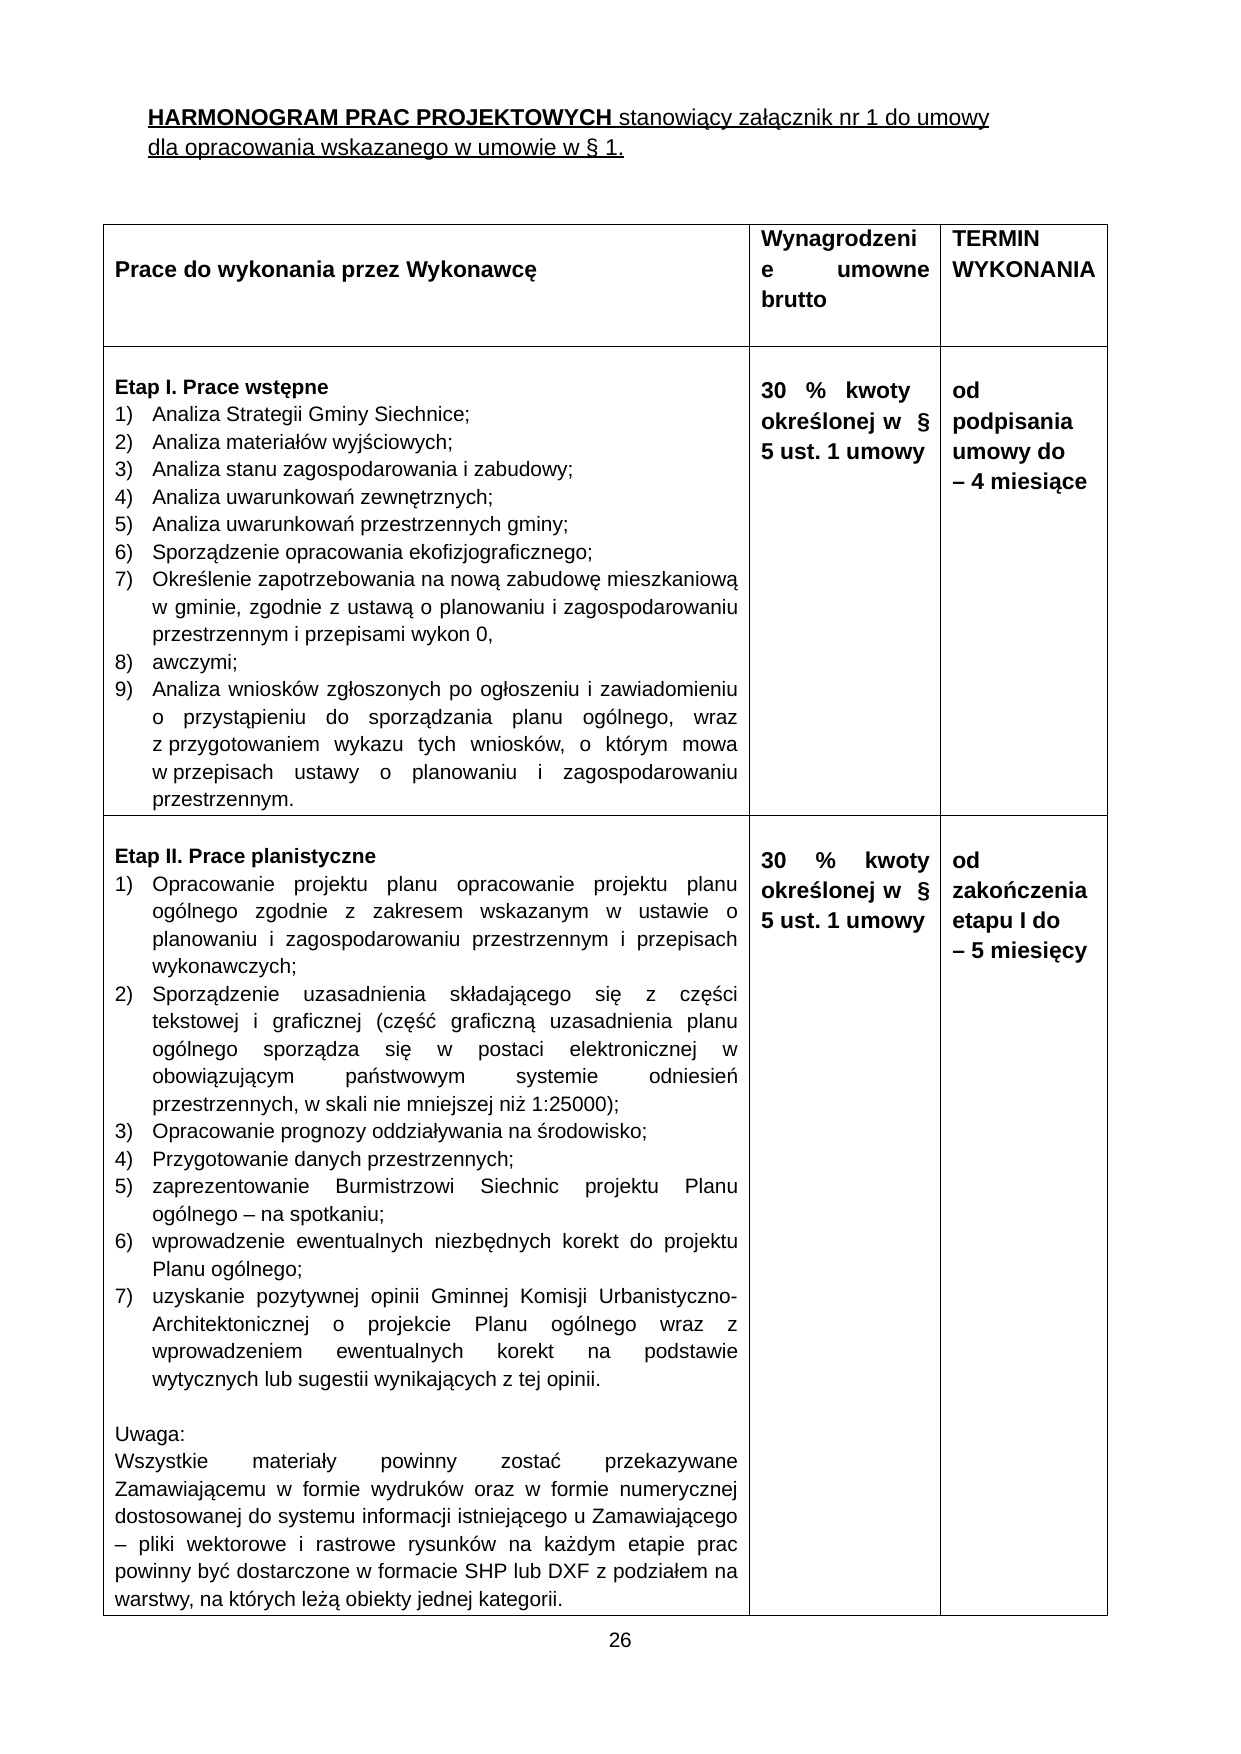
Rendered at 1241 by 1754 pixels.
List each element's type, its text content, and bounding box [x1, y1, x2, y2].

text HARMONOGRAM PRAC PROJEKTOWYCH stanowiący załącznik nr 1 do umowy [148, 103, 1093, 130]
table_cell od podpisania umowy do – 4 miesiące [941, 347, 1107, 815]
table_header Wynagrodzenie umowne brutto [750, 225, 940, 346]
table_header Prace do wykonania przez Wykonawcę [104, 225, 749, 346]
table_cell Etap I. Prace wstępne Analiza Strategii Gminy Siechnice; Analiza materiałów wyjściowych; Analiza stanu zagospodarowania i zabudowy; Analiza uwarunkowań zewnętrznych; Analiza uwarunkowań przestrzennych gminy; Sporządzenie opracowania ekofizjograficznego; Określenie zapotrzebowania na nową zabudowę mieszkaniową w gminie, zgodnie z ustawą o planowaniu i zagospodarowaniu przestrzennym i przepisami wykon 0, awczymi; Analiza wniosków zgłoszonych po ogłoszeniu i zawiadomieniu o przystąpieniu do sporządzania planu ogólnego, wraz z przygotowaniem wykazu tych wniosków, o którym mowa w przepisach ustawy o planowaniu i zagospodarowaniu przestrzennym. [104, 347, 749, 815]
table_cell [750, 816, 940, 1615]
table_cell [941, 816, 1107, 1615]
text dla opracowania wskazanego w umowie w § 1. [148, 134, 1093, 160]
table_cell 30 % kwoty określonej w § 5 ust. 1 umowy [750, 347, 940, 815]
table_header TERMIN WYKONANIA [941, 225, 1107, 346]
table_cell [104, 816, 749, 1615]
